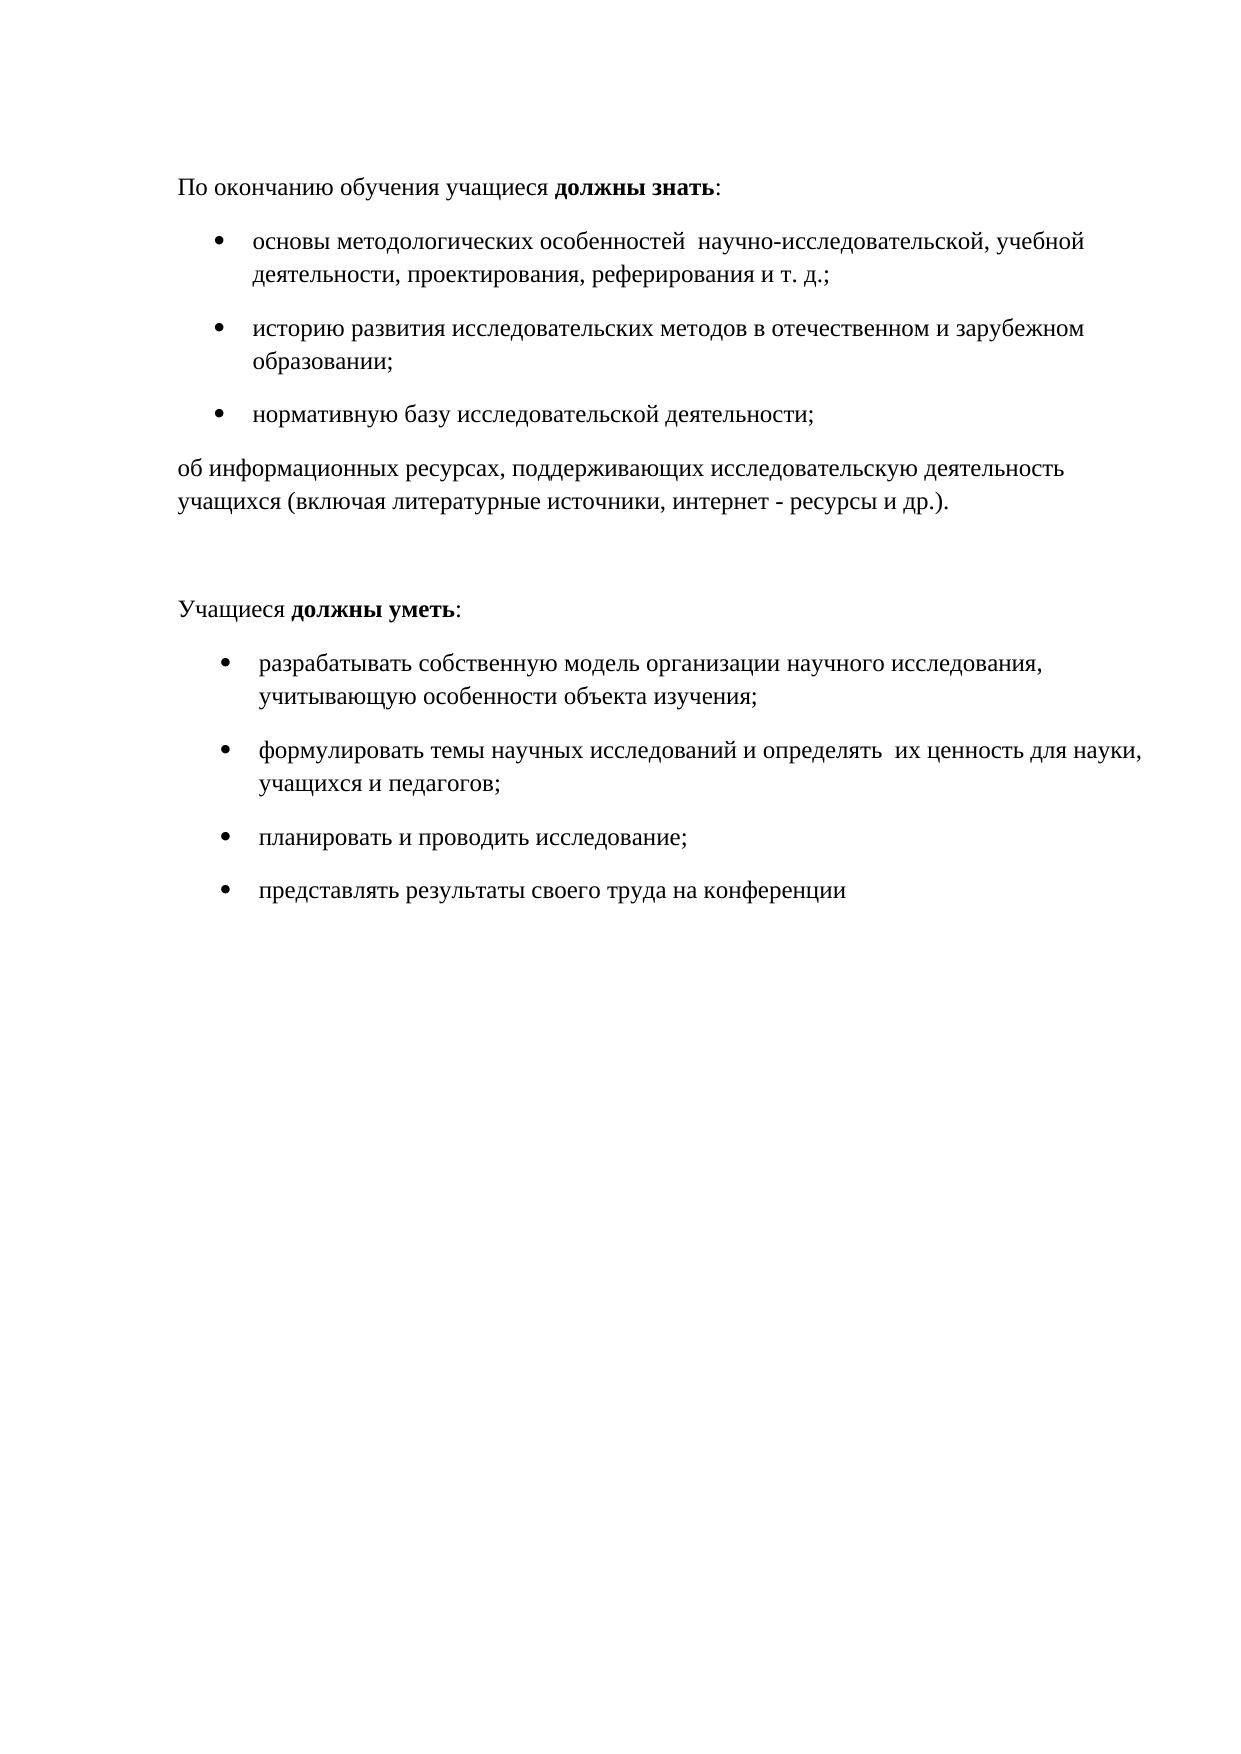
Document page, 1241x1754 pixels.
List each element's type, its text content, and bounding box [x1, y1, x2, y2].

text об информационных ресурсах, поддерживающих исследовательскую деятельность учащихся (включая литературные источники, интернет - ресурсы и др.). [177, 453, 1152, 515]
text По окончанию обучения учащиеся должны знать: [177, 172, 1152, 201]
list нормативную базу исследовательской деятельности; [215, 399, 1152, 428]
text Учащиеся должны уметь: [177, 594, 1152, 623]
list историю развития исследовательских методов в отечественном и зарубежном образовании; [215, 313, 1152, 374]
list основы методологических особенностей научно-исследовательской, учебной деятельности, проектирования, реферирования и т. д.; [215, 226, 1152, 288]
list планировать и проводить исследование; [221, 822, 1152, 851]
list формулировать темы научных исследований и определять их ценность для науки, учащихся и педагогов; [221, 735, 1152, 797]
list разрабатывать собственную модель организации научного исследования, учитывающую особенности объекта изучения; [221, 648, 1152, 710]
list представлять результаты своего труда на конференции [221, 876, 1152, 904]
